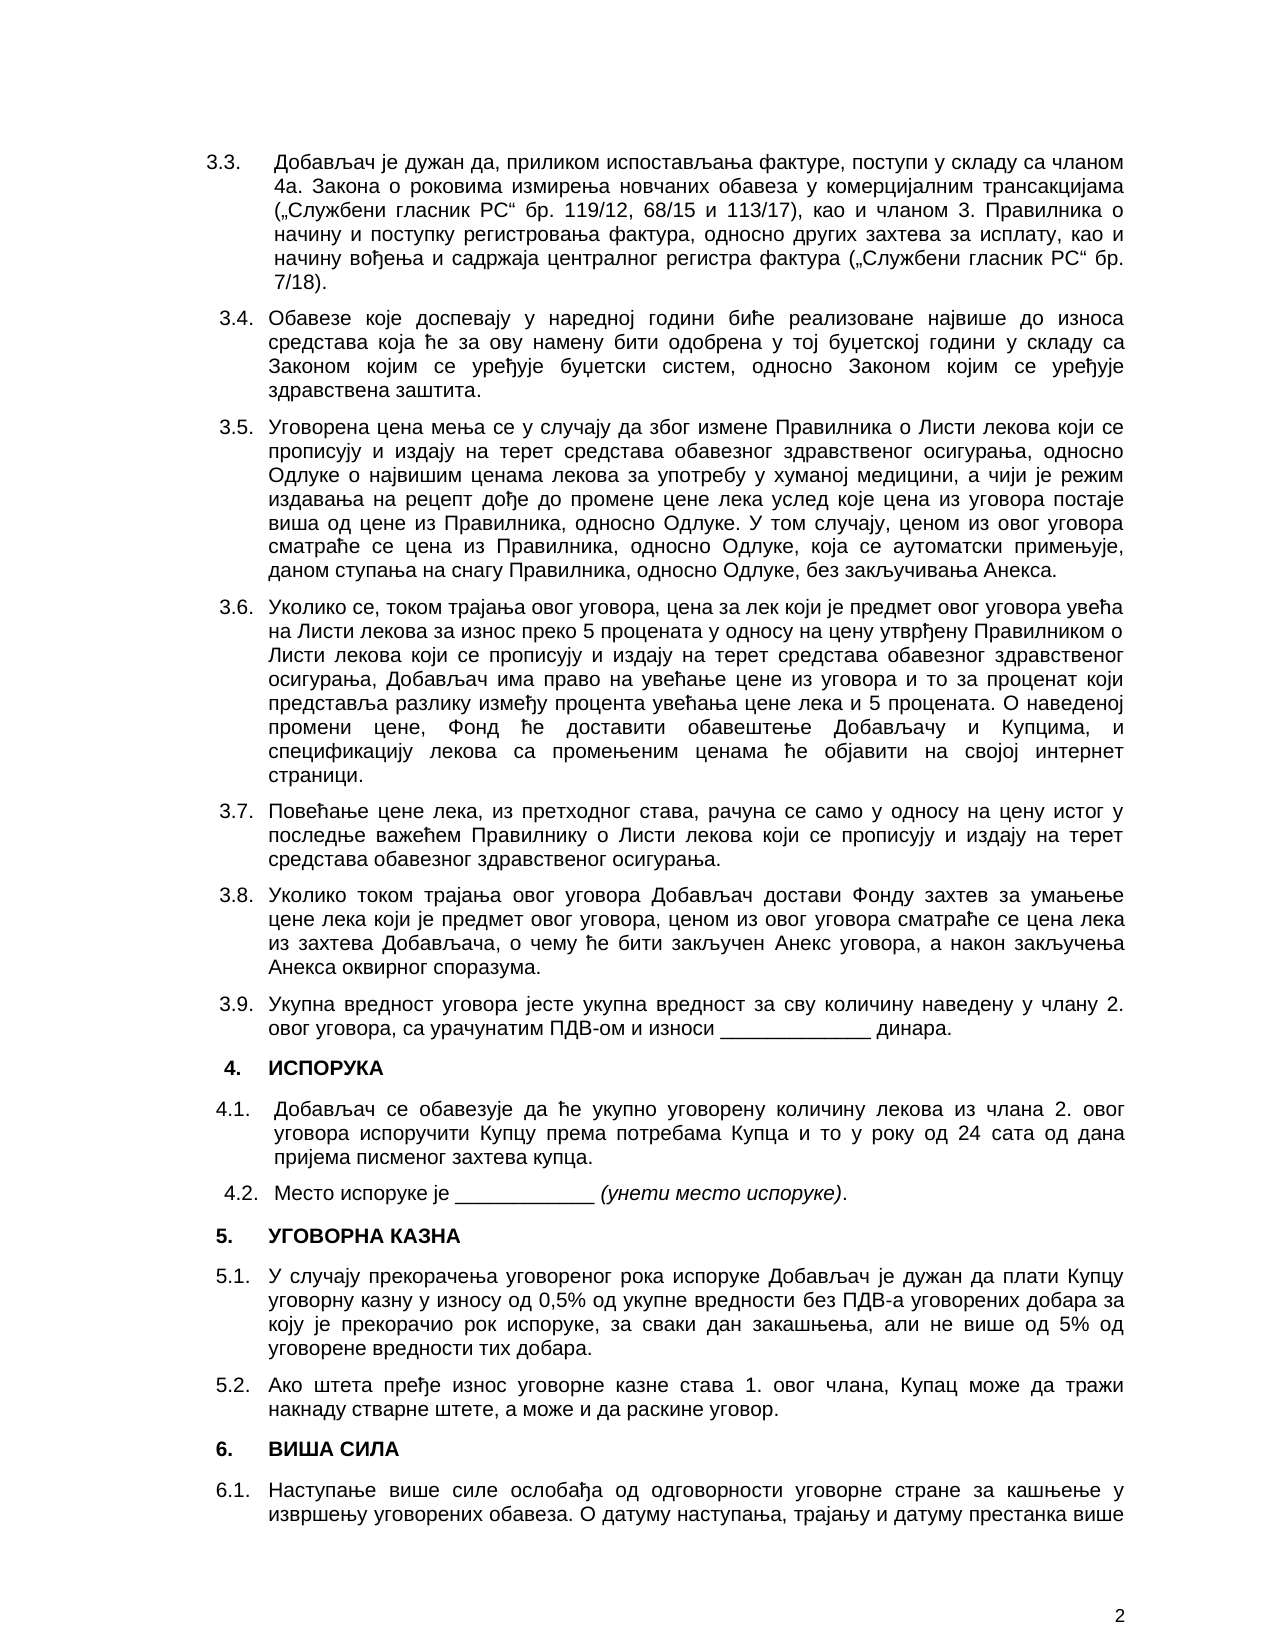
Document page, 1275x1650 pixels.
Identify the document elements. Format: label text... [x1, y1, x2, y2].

list Укупна вредност уговора јесте укупна вредност за сву количину наведену у члану 2. овог уговора, са урачунатим ПДВ-ом и износи _____________ динара. [219, 992, 1125, 1039]
list Ако штета пређе износ уговорне казне става 1. овог члана, Купац може да тражи накнаду стварне штете, а може и да раскине уговор. [216, 1373, 1125, 1421]
list УГОВОРНА КАЗНА [216, 1224, 1125, 1248]
list Oбавезе које доспевају у наредној години биће реализоване највише до износа средстава која ће за ову намену бити одобрена у тој буџетској години у складу са Законом којим се уређује буџетски систем, односно Законом којим се уређује здравствена заштита. [219, 306, 1125, 402]
list Место испоруке је ____________ (унети место испоруке). [224, 1181, 1125, 1205]
list У случају прекорачења уговореног рока испоруке Добављач је дужан да плати Купцу уговорну казну у износу од 0,5% од укупне вредности без ПДВ-а уговорених добара за коју је прекорачио рок испоруке, за сваки дан закашњења, али не више од 5% од уговорене вредности тих добара. [216, 1264, 1125, 1360]
list Добављач је дужан да, приликом испостављања фактуре, поступи у складу са чланом 4а. Закона о роковима измирења новчаних обавеза у комерцијалним трансакцијама („Службени гласник РС“ бр. 119/12, 68/15 и 113/17), као и чланом 3. Правилника о начину и поступку регистровања фактура, односно других захтева за исплату, као и начину вођења и садржаја централног регистра фактура („Службени гласник РС“ бр. 7/18). [206, 150, 1125, 294]
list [216, 1478, 1125, 1526]
list Уколико током трајања овог уговора Добављач достави Фонду захтев за умањење цене лека који је предмет овог уговора, ценом из овог уговора сматраће се цена лека из захтева Добављача, о чему ће бити закључен Анекс уговора, а након закључења Анекса оквирног споразума. [219, 883, 1125, 979]
list Повећање цене лека, из претходног става, рачуна се само у односу на цену истог у последње важећем Правилнику о Листи лекова који се прописују и издају на терет средстава обавезног здравственог осигурања. [219, 799, 1125, 871]
list Уколико се, током трајања овог уговора, цена за лек који је предмет овог уговора увећа на Листи лекова за износ преко 5 процената у односу на цену утврђену Правилником о Листи лекова који се прописују и издају на терет средстава обавезног здравственог осигурања, Добављач има право на увећање цене из уговора и то за проценат који представља разлику између процента увећања цене лека и 5 процената. О наведеној промени цене, Фонд ће доставити обавештење Добављачу и Купцима, и спецификацију лекова са промењеним ценама ће објавити на својој интернет страници. [219, 595, 1125, 786]
list Добављач се обавезује да ће укупно уговорену количину лекова из члана 2. овог уговора испоручити Купцу према потребама Купца и то у року од 24 сата од дана пријема писменог захтева купца. [216, 1097, 1125, 1169]
list ВИША СИЛА [216, 1437, 1125, 1461]
list ИСПОРУКА [224, 1056, 1125, 1080]
list Уговорена цена мења се у случају да због измене Правилника о Листи лекова који се прописују и издају на терет средстава обавезног здравственог осигурања, односно Одлуке о највишим ценама лекова за употребу у хуманој медицини, а чији је режим издавања на рецепт дође до промене цене лека услед које цена из уговора постаје виша од цене из Правилника, односно Одлуке. У том случају, ценом из овог уговора сматраће се цена из Правилника, односно Одлуке, која се аутоматски примењује, даном ступања на снагу Правилника, односно Одлуке, без закључивања Анекса. [219, 414, 1125, 582]
